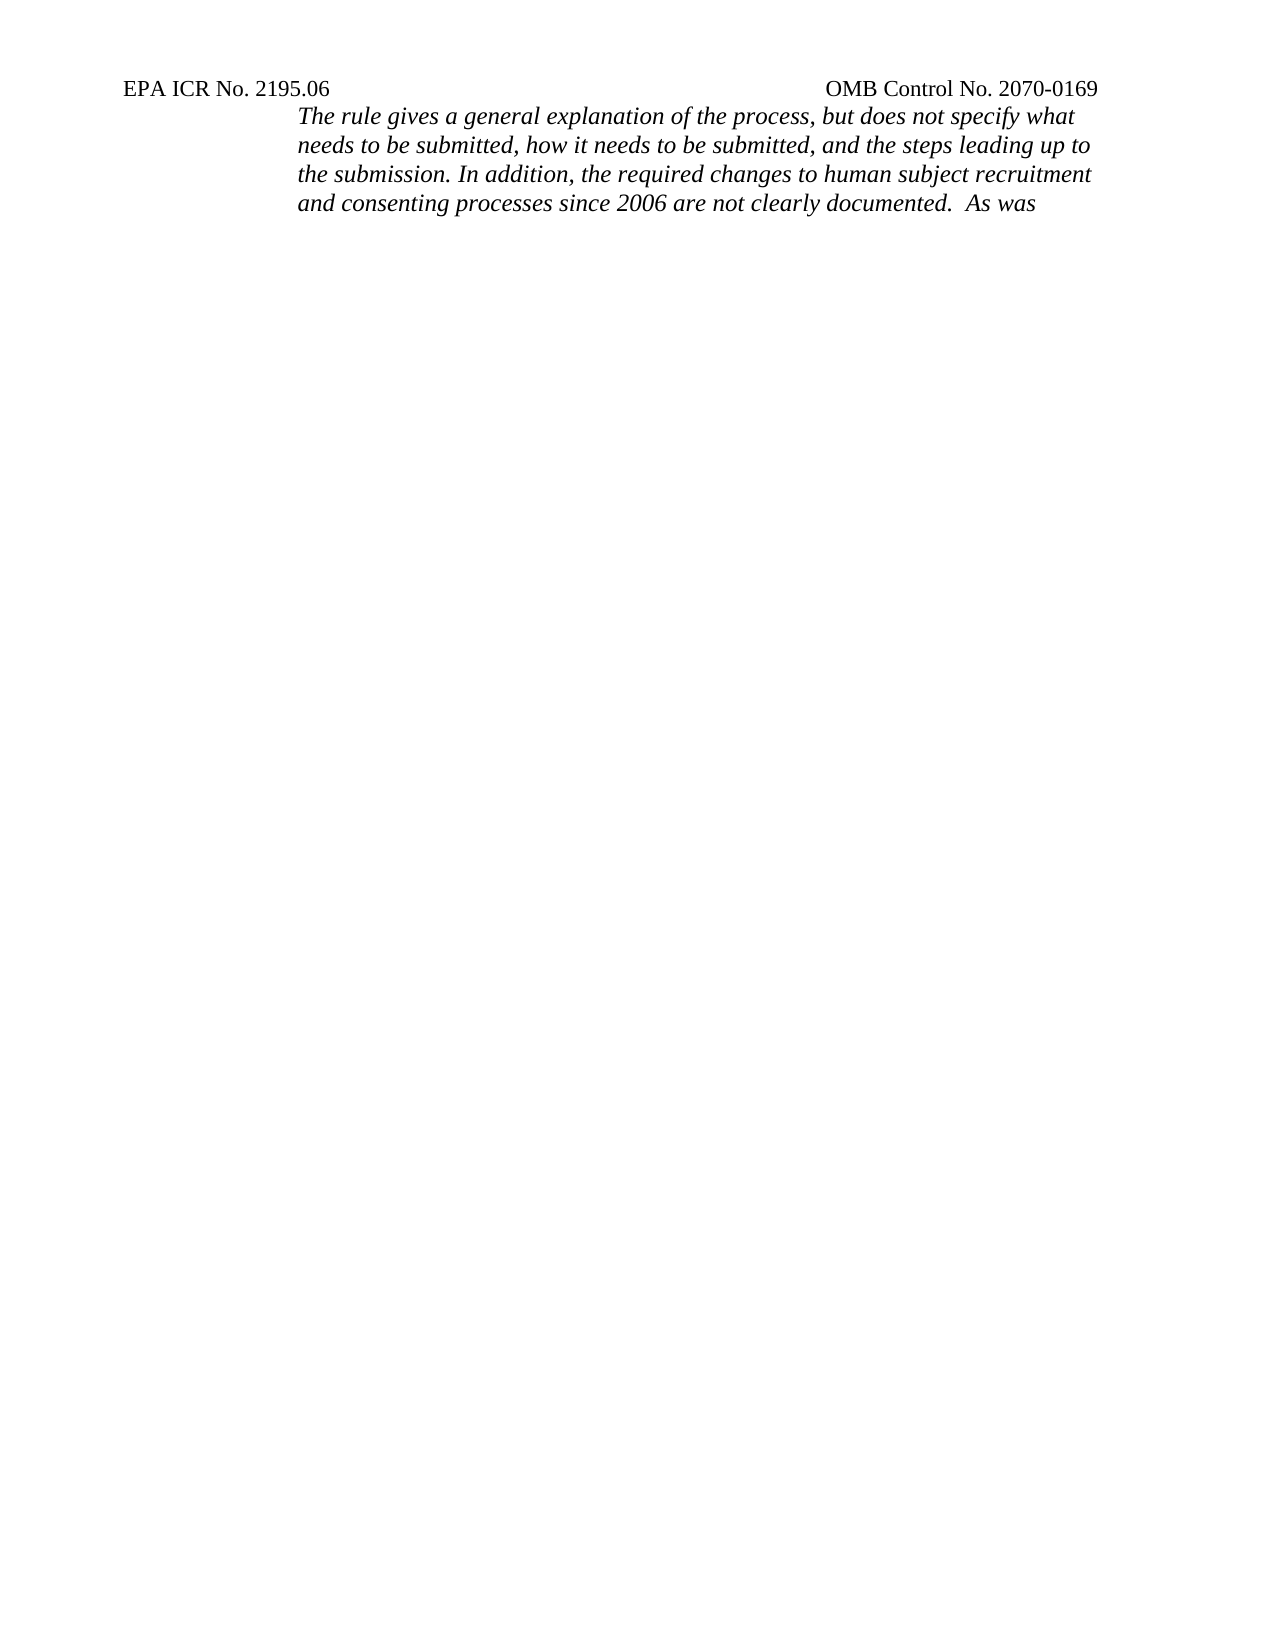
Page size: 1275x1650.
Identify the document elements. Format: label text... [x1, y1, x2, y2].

text The rule gives a general explanation of the process, but does not specify what needs to be submitted, how it needs to be submitted, and the steps leading up to the submission. In addition, the required changes to human subject recruitment and consenting processes since 2006 are not clearly documented. As was [297, 101, 1114, 216]
